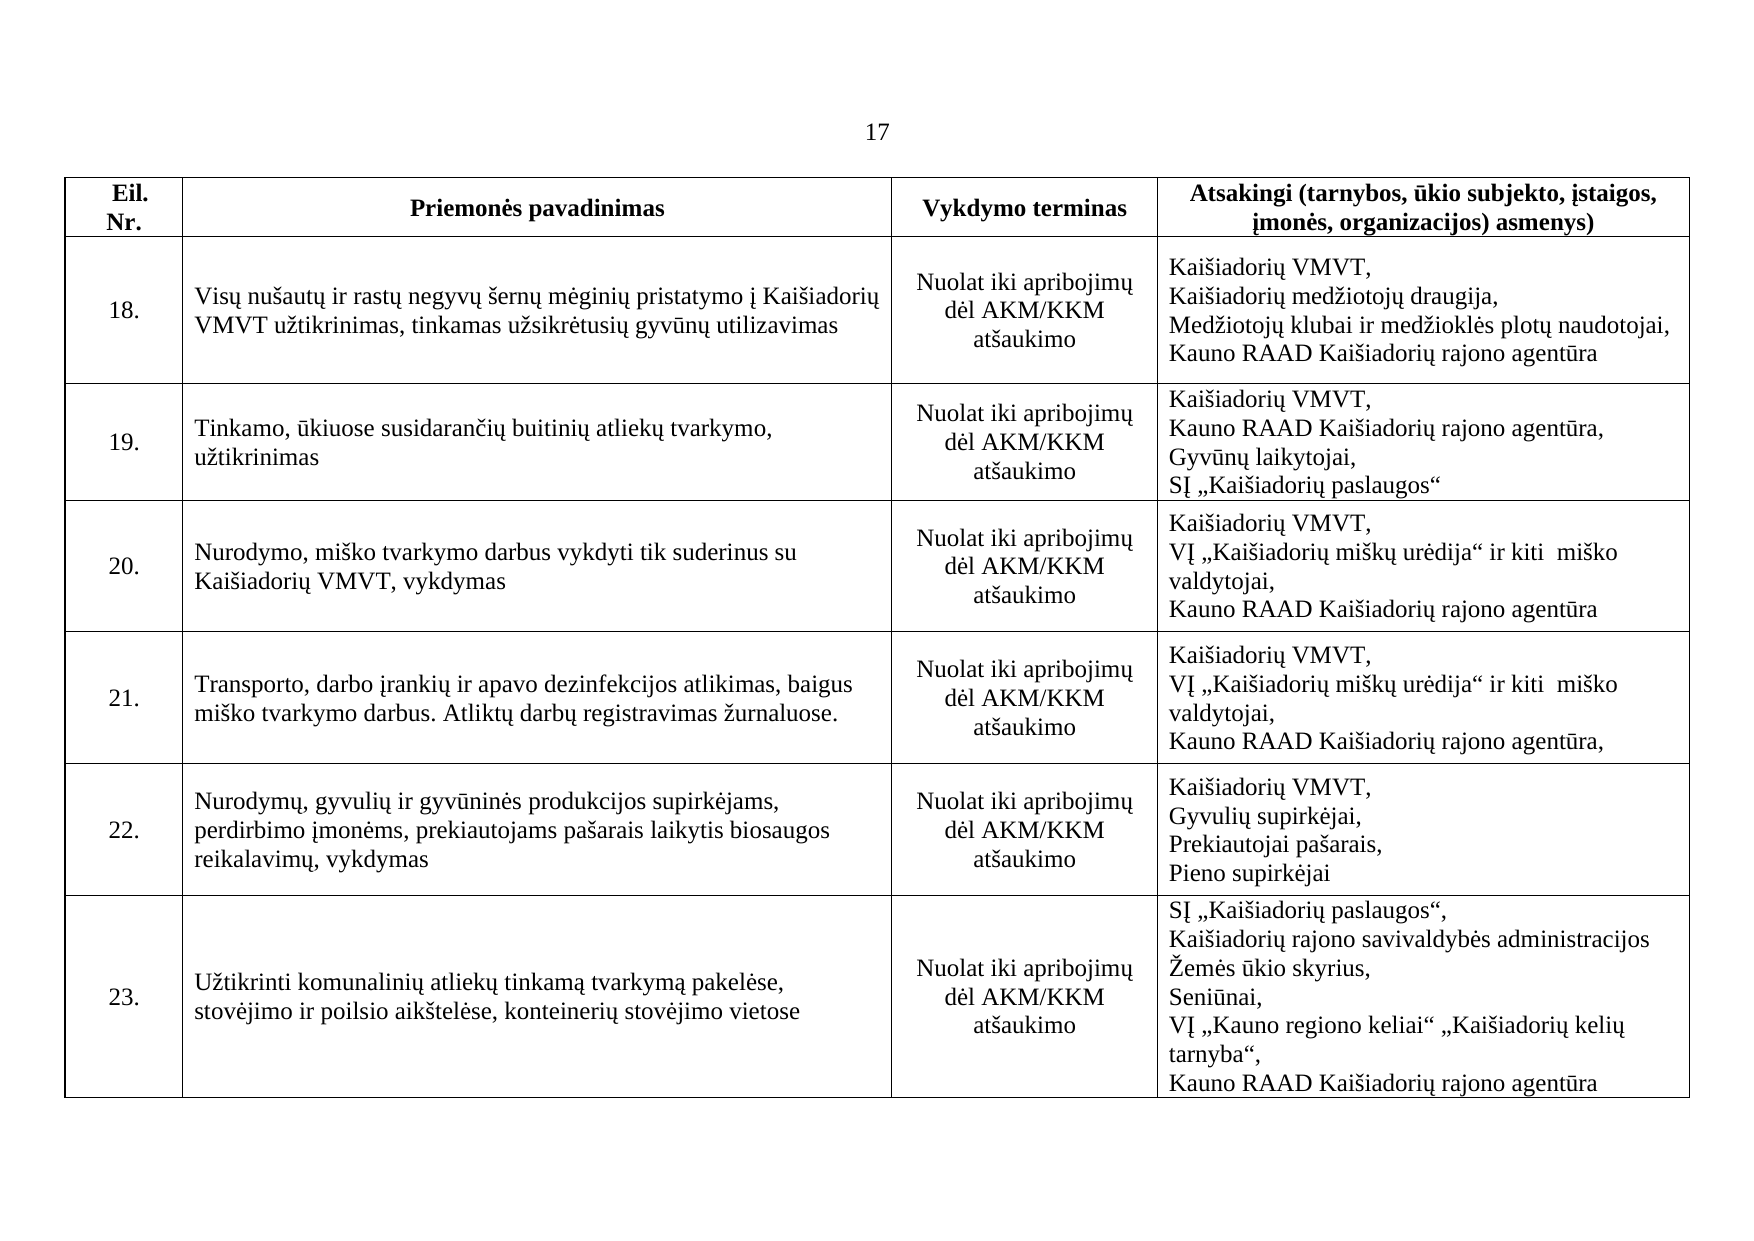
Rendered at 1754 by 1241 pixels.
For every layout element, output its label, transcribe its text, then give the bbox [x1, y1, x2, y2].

table_cell Tinkamo, ūkiuose susidarančių buitinių atliekų tvarkymo, užtikrinimas [183, 384, 891, 499]
table_cell Kaišiadorių VMVT, Gyvulių supirkėjai, Prekiautojai pašarais, Pieno supirkėjai [1158, 764, 1689, 894]
table_cell Kaišiadorių VMVT, VĮ „Kaišiadorių miškų urėdija“ ir kiti miško valdytojai, Kauno RAAD Kaišiadorių rajono agentūra, [1158, 632, 1689, 763]
table_cell 20. [66, 501, 182, 631]
table_cell 21. [66, 632, 182, 763]
table_cell SĮ „Kaišiadorių paslaugos“, Kaišiadorių rajono savivaldybės administracijos Žemės ūkio skyrius, Seniūnai, VĮ „Kauno regiono keliai“ „Kaišiadorių kelių tarnyba“, Kauno RAAD Kaišiadorių rajono agentūra [1158, 896, 1689, 1097]
table_header Eil. Nr. [66, 178, 182, 236]
table_header Atsakingi (tarnybos, ūkio subjekto, įstaigos, įmonės, organizacijos) asmenys) [1158, 178, 1689, 236]
table_cell 23. [66, 896, 182, 1097]
table_cell Transporto, darbo įrankių ir apavo dezinfekcijos atlikimas, baigus miško tvarkymo darbus. Atliktų darbų registravimas žurnaluose. [183, 632, 891, 763]
table_cell Nurodymų, gyvulių ir gyvūninės produkcijos supirkėjams, perdirbimo įmonėms, prekiautojams pašarais laikytis biosaugos reikalavimų, vykdymas [183, 764, 891, 894]
table_cell 18. [66, 237, 182, 383]
table_cell Kaišiadorių VMVT, Kaišiadorių medžiotojų draugija, Medžiotojų klubai ir medžioklės plotų naudotojai, Kauno RAAD Kaišiadorių rajono agentūra [1158, 237, 1689, 383]
table_header Vykdymo terminas [892, 178, 1157, 236]
table_cell Užtikrinti komunalinių atliekų tinkamą tvarkymą pakelėse, stovėjimo ir poilsio aikštelėse, konteinerių stovėjimo vietose [183, 896, 891, 1097]
table_cell Kaišiadorių VMVT, VĮ „Kaišiadorių miškų urėdija“ ir kiti miško valdytojai, Kauno RAAD Kaišiadorių rajono agentūra [1158, 501, 1689, 631]
table_cell 22. [66, 764, 182, 894]
table_cell Visų nušautų ir rastų negyvų šernų mėginių pristatymo į Kaišiadorių VMVT užtikrinimas, tinkamas užsikrėtusių gyvūnų utilizavimas [183, 237, 891, 383]
table_cell 19. [66, 384, 182, 499]
table_cell Nuolat iki apribojimų dėl AKM/KKM atšaukimo [892, 632, 1157, 763]
table_cell Nurodymo, miško tvarkymo darbus vykdyti tik suderinus su Kaišiadorių VMVT, vykdymas [183, 501, 891, 631]
table_header Priemonės pavadinimas [183, 178, 891, 236]
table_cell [892, 237, 1157, 383]
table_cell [892, 896, 1157, 1097]
table_cell Nuolat iki apribojimų dėl AKM/KKM atšaukimo [892, 501, 1157, 631]
table_cell Nuolat iki apribojimų dėl AKM/KKM atšaukimo [892, 764, 1157, 894]
table_cell Nuolat iki apribojimų dėl AKM/KKM atšaukimo [892, 384, 1157, 499]
table_cell Kaišiadorių VMVT, Kauno RAAD Kaišiadorių rajono agentūra, Gyvūnų laikytojai, SĮ „Kaišiadorių paslaugos“ [1158, 384, 1689, 499]
